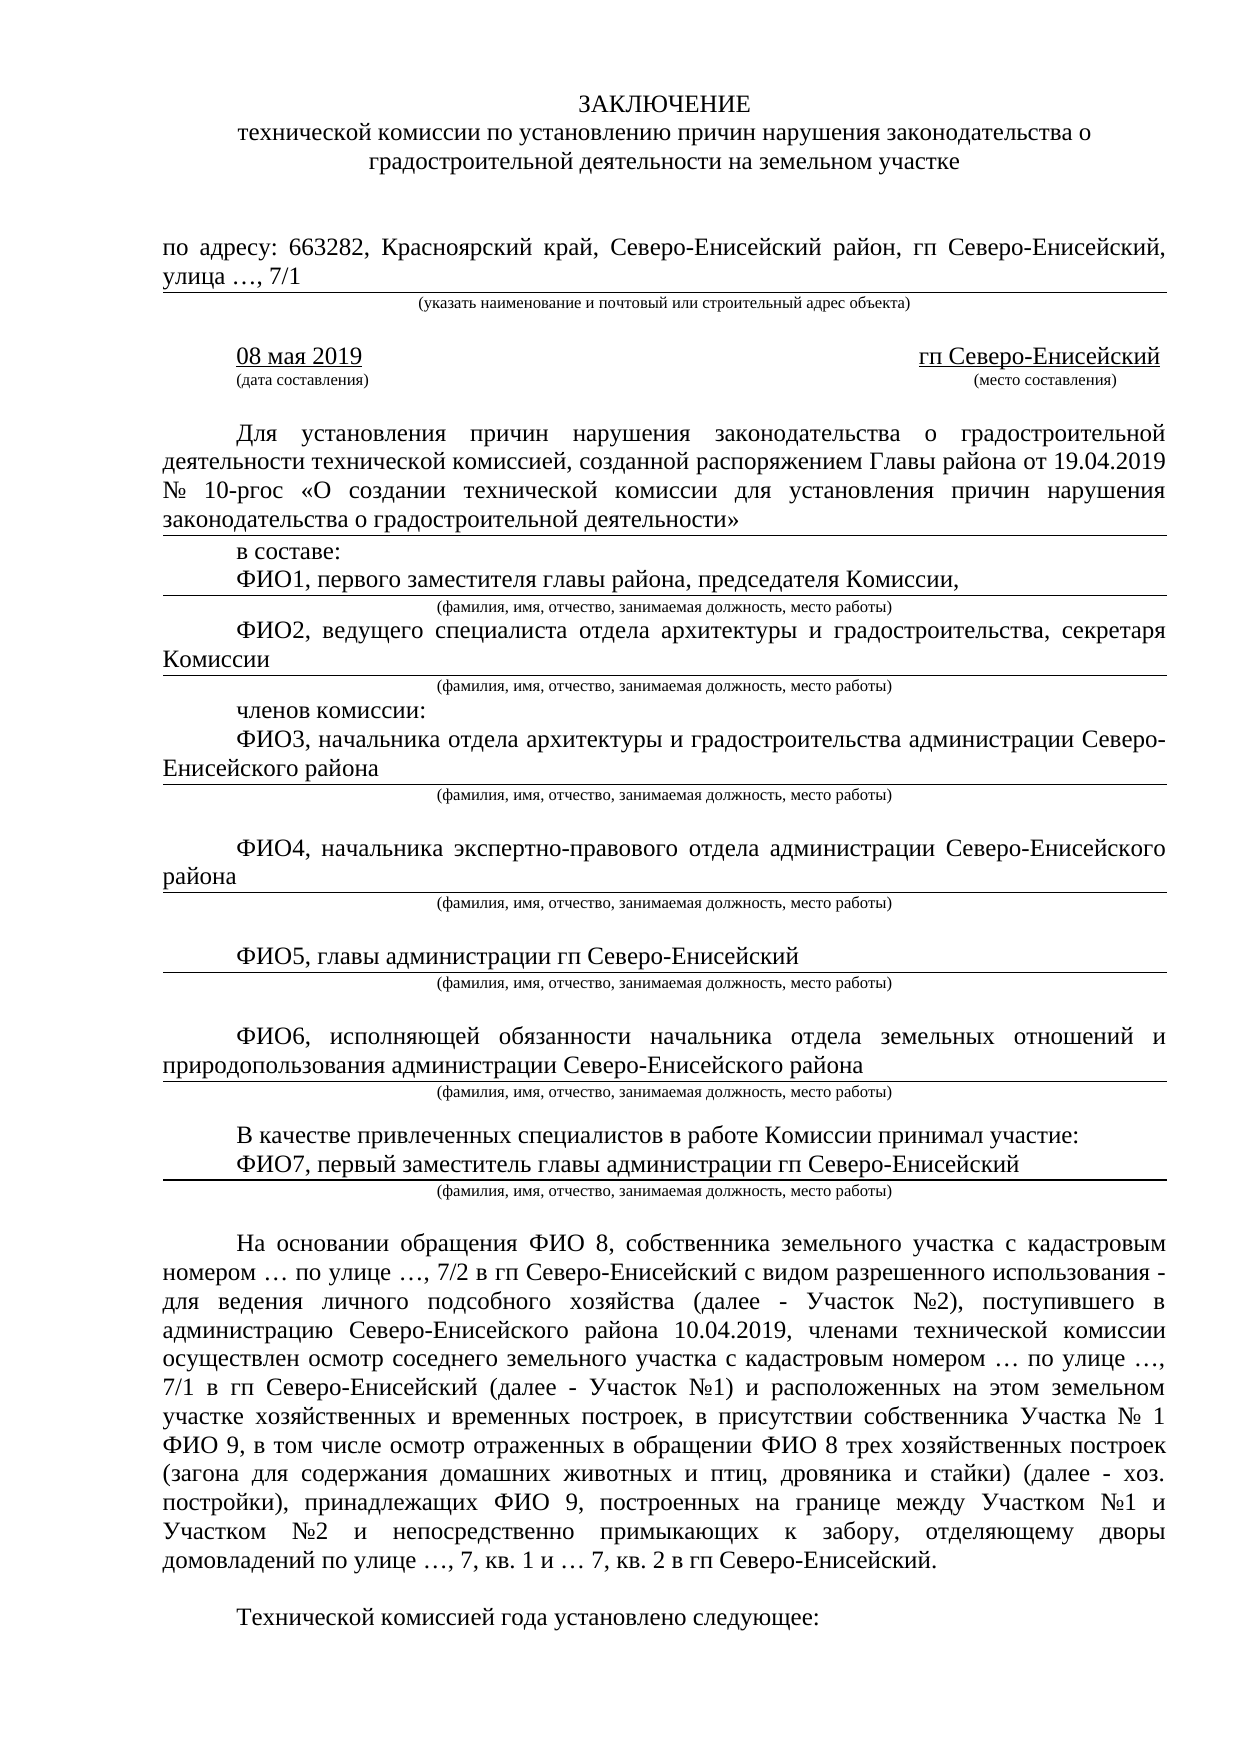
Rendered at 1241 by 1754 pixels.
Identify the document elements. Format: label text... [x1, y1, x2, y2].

text (фамилия, имя, отчество, занимаемая должность, место работы) [162, 1082, 1167, 1101]
text в составе: [162, 536, 1167, 564]
text (фамилия, имя, отчество, занимаемая должность, место работы) [162, 785, 1167, 804]
text ФИО4, начальника экспертно-правового отдела администрации Северо-Енисейского района [162, 833, 1167, 893]
text ЗАКЛЮЧЕНИЕ [162, 89, 1167, 117]
text (фамилия, имя, отчество, занимаемая должность, место работы) [162, 596, 1167, 616]
text В качестве привлеченных специалистов в работе Комиссии принимал участие: [162, 1120, 1167, 1149]
text ФИО7, первый заместитель главы администрации гп Северо-Енисейский [162, 1149, 1167, 1181]
text (фамилия, имя, отчество, занимаемая должность, место работы) [162, 973, 1167, 992]
text Для установления причин нарушения законодательства о градостроительной деятельности технической комиссией, созданной распоряжением Главы района от 19.04.2019 № 10-ргос «О создании технической комиссии для установления причин нарушения законодательства о градостроительной деятельности» [162, 418, 1167, 536]
text членов комиссии: [162, 695, 1167, 724]
text 08 мая 2019 гп Северо-Енисейский [162, 341, 1167, 370]
text (фамилия, имя, отчество, занимаемая должность, место работы) [162, 676, 1167, 695]
text На основании обращения ФИО 8, собственника земельного участка с кадастровым номером … по улице …, 7/2 в гп Северо-Енисейский с видом разрешенного использования - для ведения личного подсобного хозяйства (далее - Участок №2), поступившего в администрацию Северо-Енисейского района 10.04.2019, членами технической комиссии осуществлен осмотр соседнего земельного участка с кадастровым номером … по улице …, 7/1 в гп Северо-Енисейский (далее - Участок №1) и расположенных на этом земельном участке хозяйственных и временных построек, в присутствии собственника Участка № 1 ФИО 9, в том числе осмотр отраженных в обращении ФИО 8 трех хозяйственных построек (загона для содержания домашних животных и птиц, дровяника и стайки) (далее - хоз. постройки), принадлежащих ФИО 9, построенных на границе между Участком №1 и Участком №2 и непосредственно примыкающих к забору, отделяющему дворы домовладений по улице …, 7, кв. 1 и … 7, кв. 2 в гп Северо-Енисейский. [162, 1228, 1167, 1573]
text ФИО2, ведущего специалиста отдела архитектуры и градостроительства, секретаря Комиссии [162, 616, 1167, 676]
text ФИО5, главы администрации гп Северо-Енисейский [162, 941, 1167, 973]
text Технической комиссией года установлено следующее: [162, 1602, 1167, 1631]
text технической комиссии по установлению причин нарушения законодательства о градостроительной деятельности на земельном участке [162, 117, 1167, 175]
text (фамилия, имя, отчество, занимаемая должность, место работы) [162, 893, 1167, 912]
text ФИО1, первого заместителя главы района, председателя Комиссии, [162, 564, 1167, 596]
text (указать наименование и почтовый или строительный адрес объекта) [162, 293, 1167, 312]
text ФИО6, исполняющей обязанности начальника отдела земельных отношений и природопользования администрации Северо-Енисейского района [162, 1021, 1167, 1082]
text по адресу: 663282, Красноярский край, Северо-Енисейский район, гп Северо-Енисейский, улица …, 7/1 [162, 232, 1167, 293]
text (дата составления) (место составления) [162, 370, 1167, 389]
text ФИО3, начальника отдела архитектуры и градостроительства администрации Северо-Енисейского района [162, 724, 1167, 785]
text (фамилия, имя, отчество, занимаемая должность, место работы) [162, 1181, 1167, 1200]
